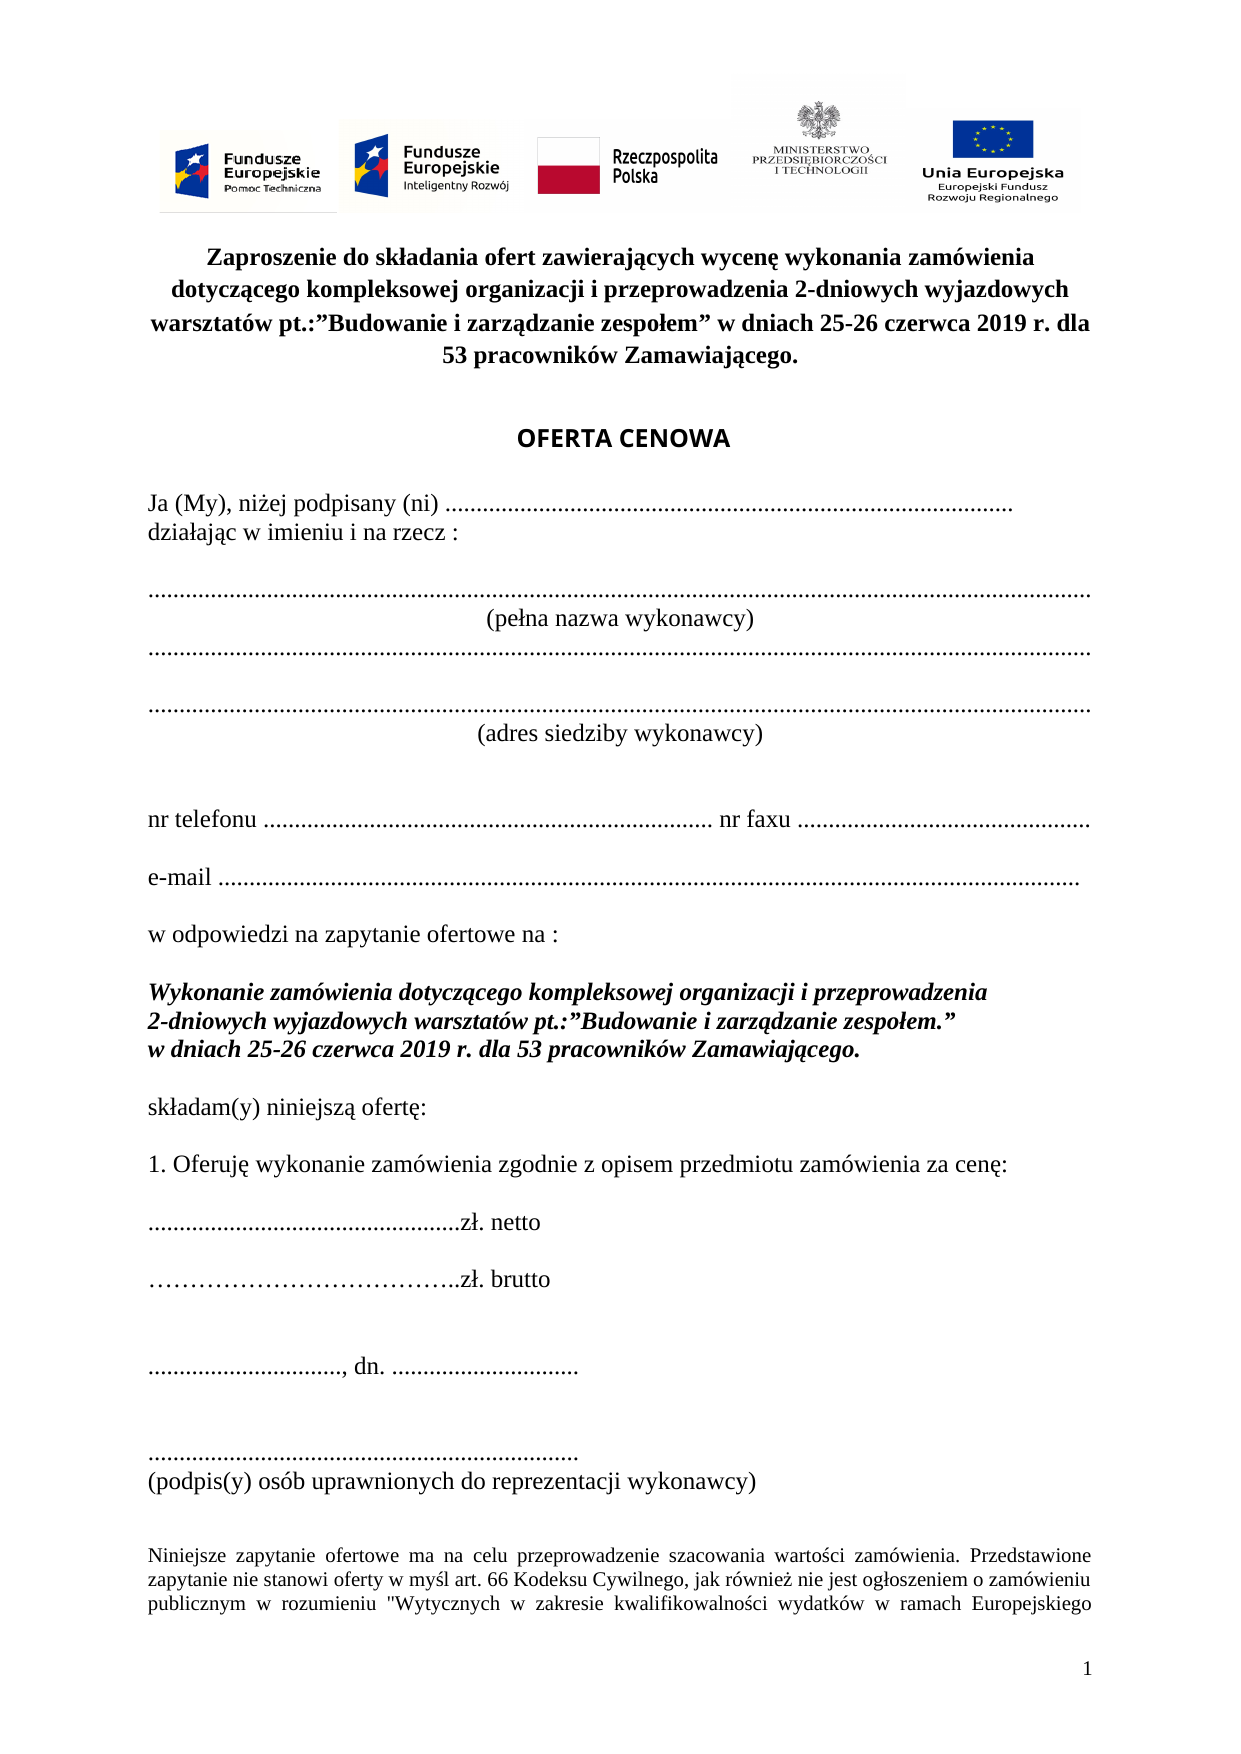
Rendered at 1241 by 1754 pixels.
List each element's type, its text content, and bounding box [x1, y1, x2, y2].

text ..................................................zł. netto [148, 1207, 1093, 1236]
text ..............................., dn. .............................. [148, 1351, 1093, 1379]
text ....................................................................................................................................................... [148, 689, 1093, 718]
text (podpis(y) osób uprawnionych do reprezentacji wykonawcy) [148, 1466, 1093, 1494]
text Wykonanie zamówienia dotyczącego kompleksowej organizacji i przeprowadzenia [148, 977, 1093, 1006]
text w odpowiedzi na zapytanie ofertowe na : [148, 919, 1093, 948]
text ………………………………..zł. brutto [148, 1264, 1093, 1293]
text nr telefonu ........................................................................ nr faxu ............................................... [148, 804, 1093, 833]
text składam(y) niniejszą ofertę: [148, 1092, 1093, 1121]
text w dniach 25-26 czerwca 2019 r. dla 53 pracowników Zamawiającego. [148, 1034, 1093, 1063]
text Zaproszenie do składania ofert zawierających wycenę wykonania zamówienia dotyczącego kompleksowej organizacji i przeprowadzenia 2-dniowych wyjazdowych warsztatów pt.:”Budowanie i zarządzanie zespołem” w dniach 25-26 czerwca 2019 r. dla 53 pracowników Zamawiającego. [148, 242, 1093, 369]
text ..................................................................... [148, 1437, 1093, 1466]
text 2-dniowych wyjazdowych warsztatów pt.:”Budowanie i zarządzanie zespołem.” [148, 1006, 1093, 1034]
text ....................................................................................................................................................... [148, 632, 1093, 661]
text OFERTA CENOWA [443, 420, 1093, 454]
text ....................................................................................................................................................... [148, 574, 1093, 603]
text 1. Oferuję wykonanie zamówienia zgodnie z opisem przedmiotu zamówienia za cenę: [148, 1149, 1093, 1178]
text e-mail .......................................................................................................................................... [148, 862, 1093, 891]
text (pełna nazwa wykonawcy) [148, 603, 1093, 632]
text działając w imieniu i na rzecz : [148, 517, 1093, 546]
text Ja (My), niżej podpisany (ni) ........................................................................................... [148, 488, 1093, 517]
text (adres siedziby wykonawcy) [148, 718, 1093, 747]
picture [159, 73, 1081, 213]
